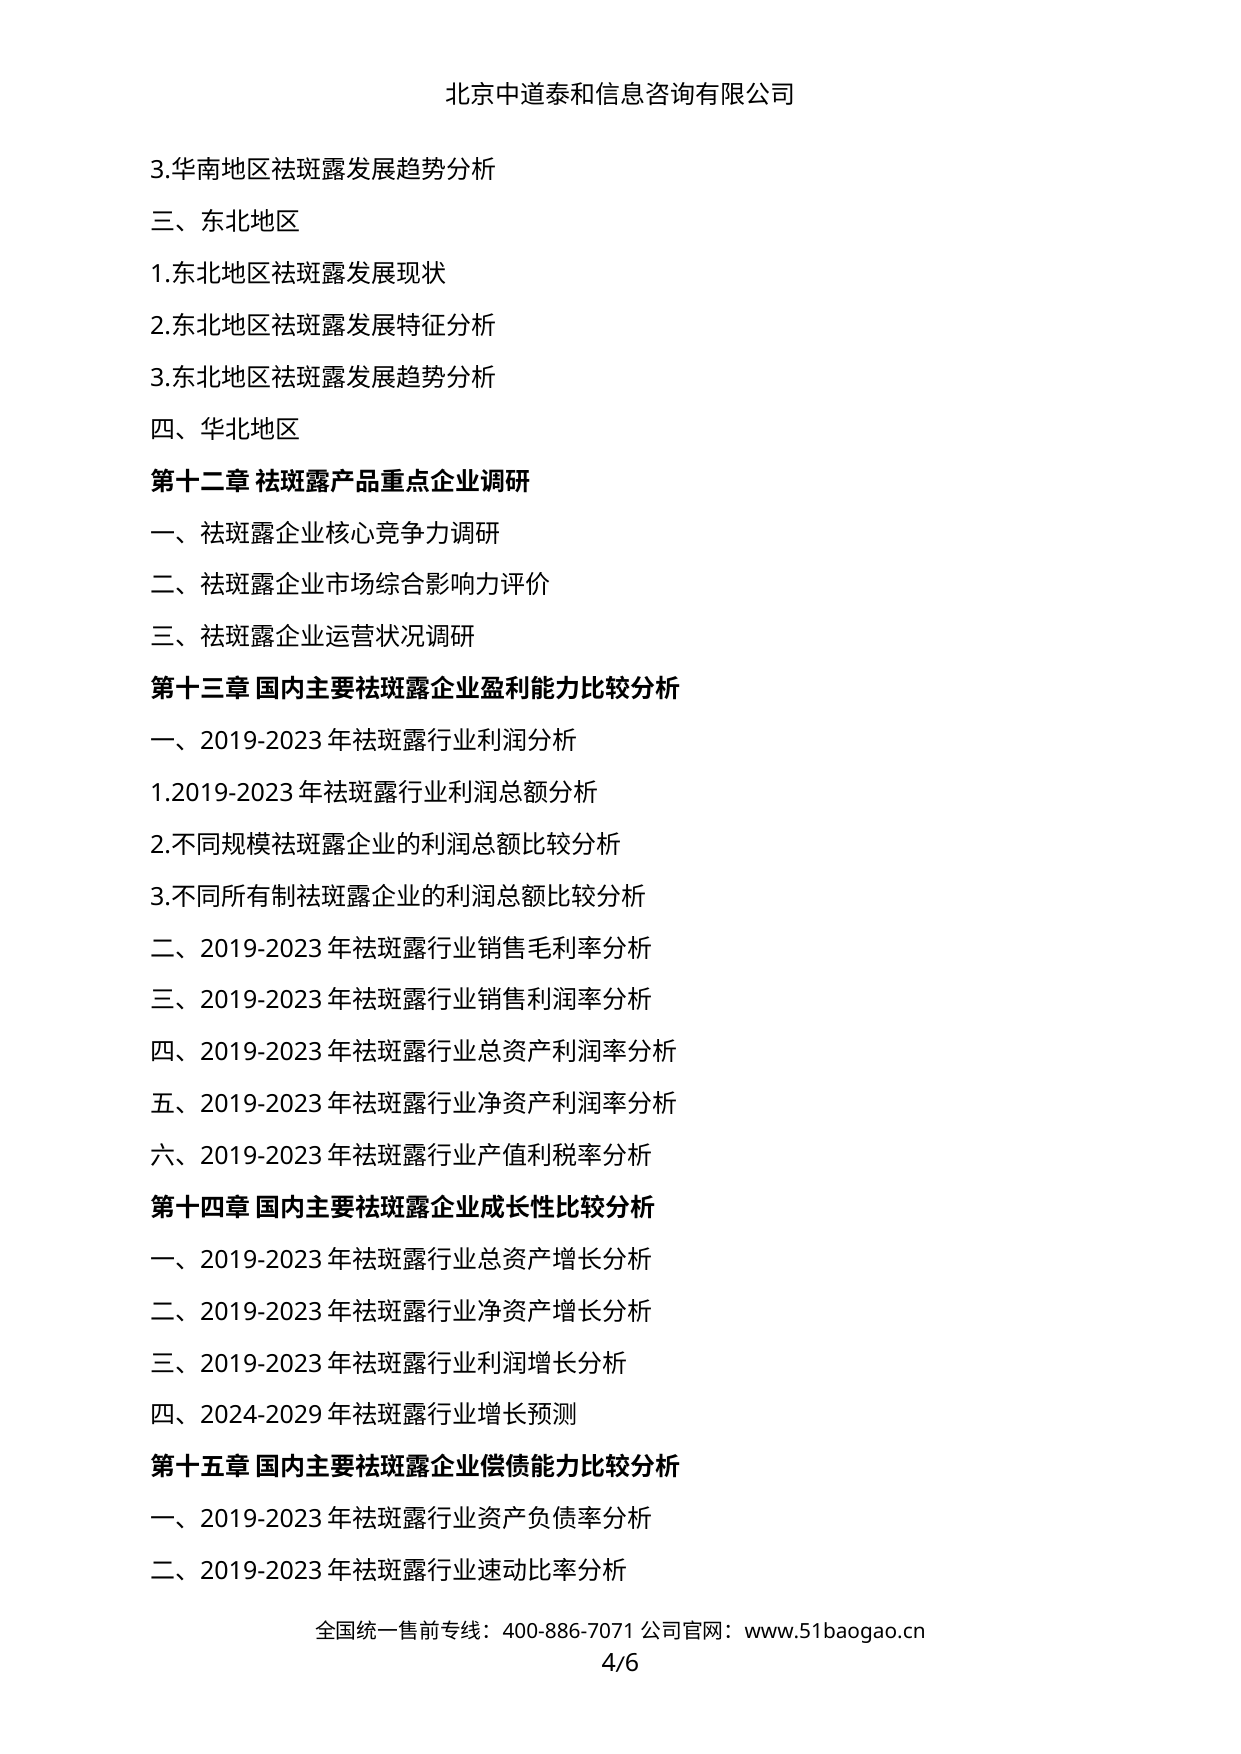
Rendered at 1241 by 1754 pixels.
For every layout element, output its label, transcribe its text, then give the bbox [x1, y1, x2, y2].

text 2.东北地区祛斑露发展特征分析 [150, 306, 1090, 342]
text 3.不同所有制祛斑露企业的利润总额比较分析 [150, 876, 1090, 912]
text 一、祛斑露企业核心竞争力调研 [150, 513, 1090, 549]
text 一、2019-2023年祛斑露行业利润分析 [150, 721, 1090, 757]
text 第十五章 国内主要祛斑露企业偿债能力比较分析 [150, 1447, 1090, 1483]
text 二、祛斑露企业市场综合影响力评价 [150, 565, 1090, 601]
text 六、2019-2023年祛斑露行业产值利税率分析 [150, 1136, 1090, 1172]
text 1.2019-2023年祛斑露行业利润总额分析 [150, 772, 1090, 809]
text 第十三章 国内主要祛斑露企业盈利能力比较分析 [150, 669, 1090, 705]
text 三、祛斑露企业运营状况调研 [150, 617, 1090, 653]
text 三、2019-2023年祛斑露行业销售利润率分析 [150, 980, 1090, 1016]
text 第十四章 国内主要祛斑露企业成长性比较分析 [150, 1187, 1090, 1224]
text 二、2019-2023年祛斑露行业销售毛利率分析 [150, 928, 1090, 964]
text 四、华北地区 [150, 409, 1090, 446]
text 三、2019-2023年祛斑露行业利润增长分析 [150, 1343, 1090, 1379]
text 3.华南地区祛斑露发展趋势分析 [150, 150, 1090, 186]
text 三、东北地区 [150, 202, 1090, 238]
text 四、2024-2029年祛斑露行业增长预测 [150, 1395, 1090, 1431]
text 二、2019-2023年祛斑露行业净资产增长分析 [150, 1291, 1090, 1327]
text 3.东北地区祛斑露发展趋势分析 [150, 357, 1090, 394]
text 一、2019-2023年祛斑露行业资产负债率分析 [150, 1499, 1090, 1535]
text 1.东北地区祛斑露发展现状 [150, 254, 1090, 290]
text 一、2019-2023年祛斑露行业总资产增长分析 [150, 1239, 1090, 1276]
text 五、2019-2023年祛斑露行业净资产利润率分析 [150, 1084, 1090, 1120]
text 二、2019-2023年祛斑露行业速动比率分析 [150, 1551, 1090, 1587]
text 2.不同规模祛斑露企业的利润总额比较分析 [150, 824, 1090, 861]
text 第十二章 祛斑露产品重点企业调研 [150, 461, 1090, 497]
text 四、2019-2023年祛斑露行业总资产利润率分析 [150, 1032, 1090, 1068]
